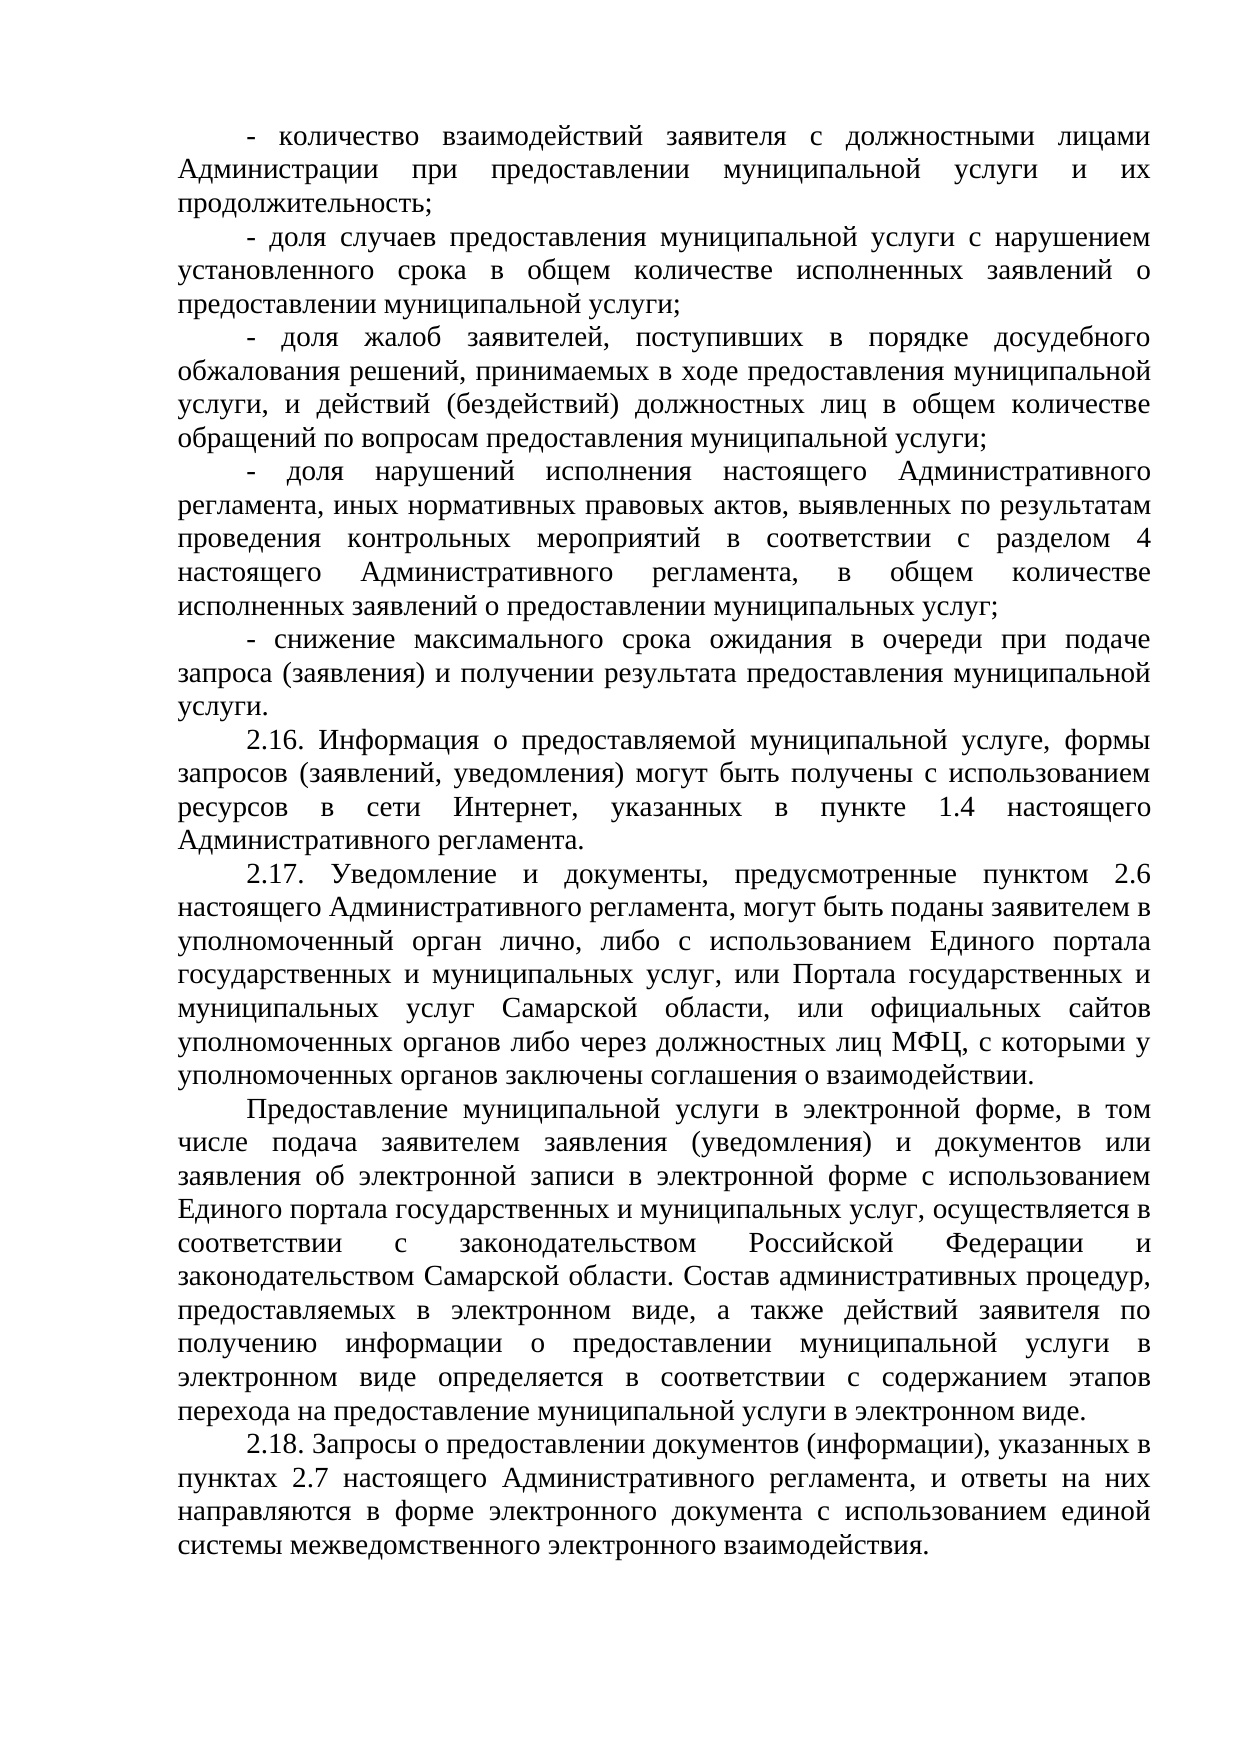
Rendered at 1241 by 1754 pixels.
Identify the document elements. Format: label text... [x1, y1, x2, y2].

text Предоставление муниципальной услуги в электронной форме, в том числе подача заявителем заявления (уведомления) и документов или заявления об электронной записи в электронной форме с использованием Единого портала государственных и муниципальных услуг, осуществляется в соответствии с законодательством Российской Федерации и законодательством Самарской области. Состав административных процедур, предоставляемых в электронном виде, а также действий заявителя по получению информации о предоставлении муниципальной услуги в электронном виде определяется в соответствии с содержанием этапов перехода на предоставление муниципальной услуги в электронном виде. [177, 1091, 1152, 1426]
text - доля случаев предоставления муниципальной услуги с нарушением установленного срока в общем количестве исполненных заявлений о предоставлении муниципальной услуги; [177, 219, 1152, 319]
text 2.16. Информация о предоставляемой муниципальной услуге, формы запросов (заявлений, уведомления) могут быть получены с использованием ресурсов в сети Интернет, указанных в пункте 1.4 настоящего Административного регламента. [177, 722, 1152, 856]
text - доля нарушений исполнения настоящего Административного регламента, иных нормативных правовых актов, выявленных по результатам проведения контрольных мероприятий в соответствии с разделом 4 настоящего Административного регламента, в общем количестве исполненных заявлений о предоставлении муниципальных услуг; [177, 453, 1152, 621]
text 2.18. Запросы о предоставлении документов (информации), указанных в пунктах 2.7 настоящего Административного регламента, и ответы на них направляются в форме электронного документа с использованием единой системы межведомственного электронного взаимодействия. [177, 1426, 1152, 1560]
text 2.17. Уведомление и документы, предусмотренные пунктом 2.6 настоящего Административного регламента, могут быть поданы заявителем в уполномоченный орган лично, либо с использованием Единого портала государственных и муниципальных услуг, или Портала государственных и муниципальных услуг Самарской области, или официальных сайтов уполномоченных органов либо через должностных лиц МФЦ, с которыми у уполномоченных органов заключены соглашения о взаимодействии. [177, 856, 1152, 1091]
text - снижение максимального срока ожидания в очереди при подаче запроса (заявления) и получении результата предоставления муниципальной услуги. [177, 621, 1152, 722]
text - доля жалоб заявителей, поступивших в порядке досудебного обжалования решений, принимаемых в ходе предоставления муниципальной услуги, и действий (бездействий) должностных лиц в общем количестве обращений по вопросам предоставления муниципальной услуги; [177, 319, 1152, 453]
text - количество взаимодействий заявителя с должностными лицами Администрации при предоставлении муниципальной услуги и их продолжительность; [177, 118, 1152, 219]
